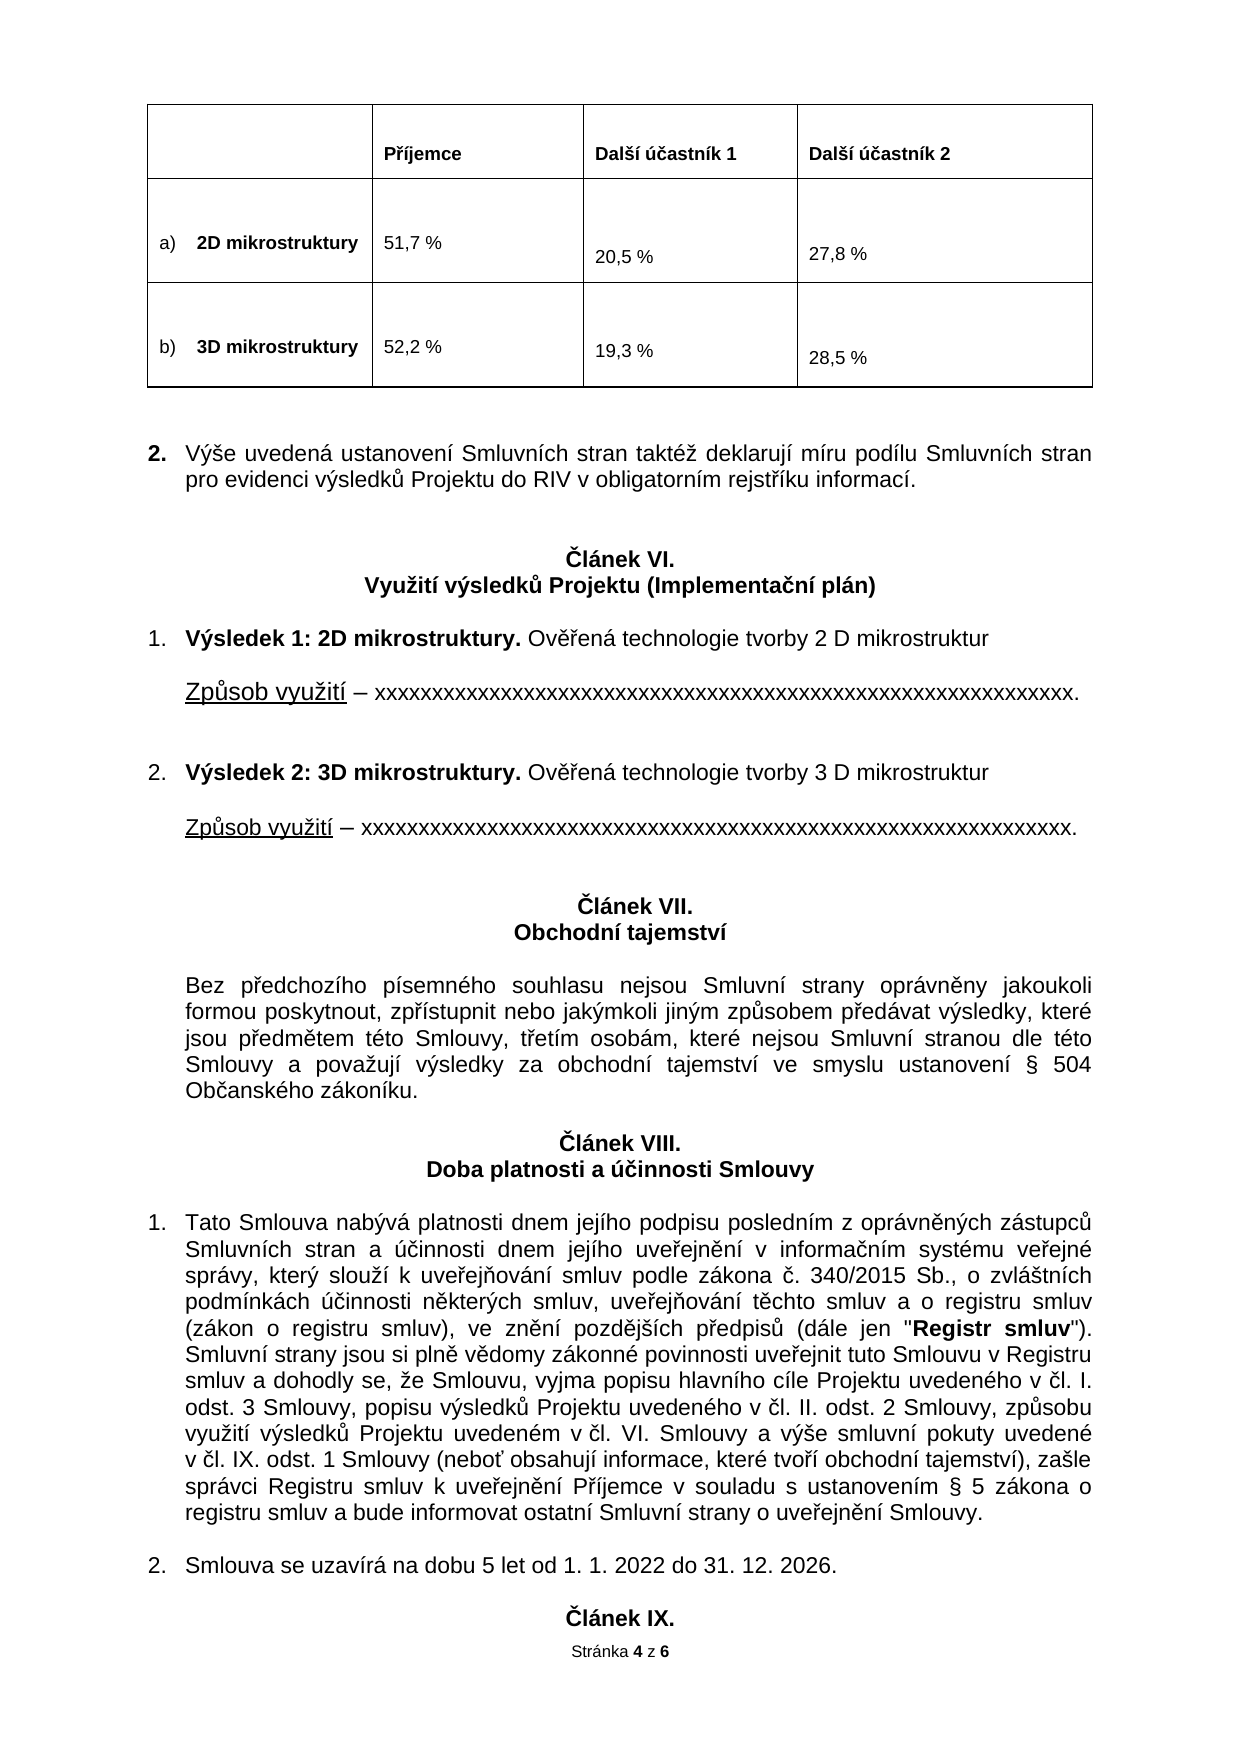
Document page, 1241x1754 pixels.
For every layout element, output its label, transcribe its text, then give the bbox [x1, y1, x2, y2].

list Tato Smlouva nabývá platnosti dnem jejího podpisu posledním z oprávněných zástupců Smluvních stran a účinnosti dnem jejího uveřejnění v informačním systému veřejné správy, který slouží k uveřejňování smluv podle zákona č. 340/2015 Sb., o zvláštních podmínkách účinnosti některých smluv, uveřejňování těchto smluv a o registru smluv (zákon o registru smluv), ve znění pozdějších předpisů (dále jen "Registr smluv"). Smluvní strany jsou si plně vědomy zákonné povinnosti uveřejnit tuto Smlouvu v Registru smluv a dohodly se, že Smlouvu, vyjma popisu hlavního cíle Projektu uvedeného v čl. I. odst. 3 Smlouvy, popisu výsledků Projektu uvedeného v čl. II. odst. 2 Smlouvy, způsobu využití výsledků Projektu uvedeném v čl. VI. Smlouvy a výše smluvní pokuty uvedené v čl. IX. odst. 1 Smlouvy (neboť obsahují informace, které tvoří obchodní tajemství), zašle správci Registru smluv k uveřejnění Příjemce v souladu s ustanovením § 5 zákona o registru smluv a bude informovat ostatní Smluvní strany o uveřejnění Smlouvy. [148, 1209, 1092, 1525]
table_cell 3D mikrostruktury [148, 283, 372, 386]
list Způsob využití – xxxxxxxxxxxxxxxxxxxxxxxxxxxxxxxxxxxxxxxxxxxxxxxxxxxxxxxxxxxxxx. [185, 811, 1092, 840]
text Článek IX. [148, 1604, 1092, 1631]
text Obchodní tajemství [148, 919, 1092, 946]
table_cell Další účastník 1 [584, 105, 797, 178]
table_cell 20,5 % [584, 179, 797, 282]
table_header [148, 105, 372, 178]
table_cell Další účastník 2 [798, 105, 1092, 178]
text Článek VIII. [148, 1130, 1092, 1156]
list Bez předchozího písemného souhlasu nejsou Smluvní strany oprávněny jakoukoli formou poskytnout, zpřístupnit nebo jakýmkoli jiným způsobem předávat výsledky, které jsou předmětem této Smlouvy, třetím osobám, které nejsou Smluvní stranou dle této Smlouvy a považují výsledky za obchodní tajemství ve smyslu ustanovení § 504 Občanského zákoníku. [185, 972, 1092, 1104]
text Článek VII. [177, 893, 1092, 919]
table_cell 2D mikrostruktury [148, 179, 372, 282]
list Výsledek 1: 2D mikrostruktury. Ověřená technologie tvorby 2 D mikrostruktur [148, 624, 1092, 651]
table_cell 52,2 % [373, 283, 583, 386]
text Využití výsledků Projektu (Implementační plán) [148, 572, 1092, 598]
table_cell 19,3 % [584, 283, 797, 386]
list Smlouva se uzavírá na dobu 5 let od 1. 1. 2022 do 31. 12. 2026. [148, 1552, 1092, 1578]
list Výsledek 2: 3D mikrostruktury. Ověřená technologie tvorby 3 D mikrostruktur [148, 759, 1092, 785]
list Způsob využití – xxxxxxxxxxxxxxxxxxxxxxxxxxxxxxxxxxxxxxxxxxxxxxxxxxxxxxxxxxxxx. [185, 677, 1092, 706]
table_cell 27,8 % [798, 179, 1092, 282]
table_cell Příjemce [373, 105, 583, 178]
text Článek VI. [148, 546, 1092, 572]
list Výše uvedená ustanovení Smluvních stran taktéž deklarují míru podílu Smluvních stran pro evidenci výsledků Projektu do RIV v obligatorním rejstříku informací. [148, 440, 1092, 493]
table_cell 28,5 % [798, 283, 1092, 386]
text Doba platnosti a účinnosti Smlouvy [148, 1156, 1092, 1183]
table_cell 51,7 % [373, 179, 583, 282]
